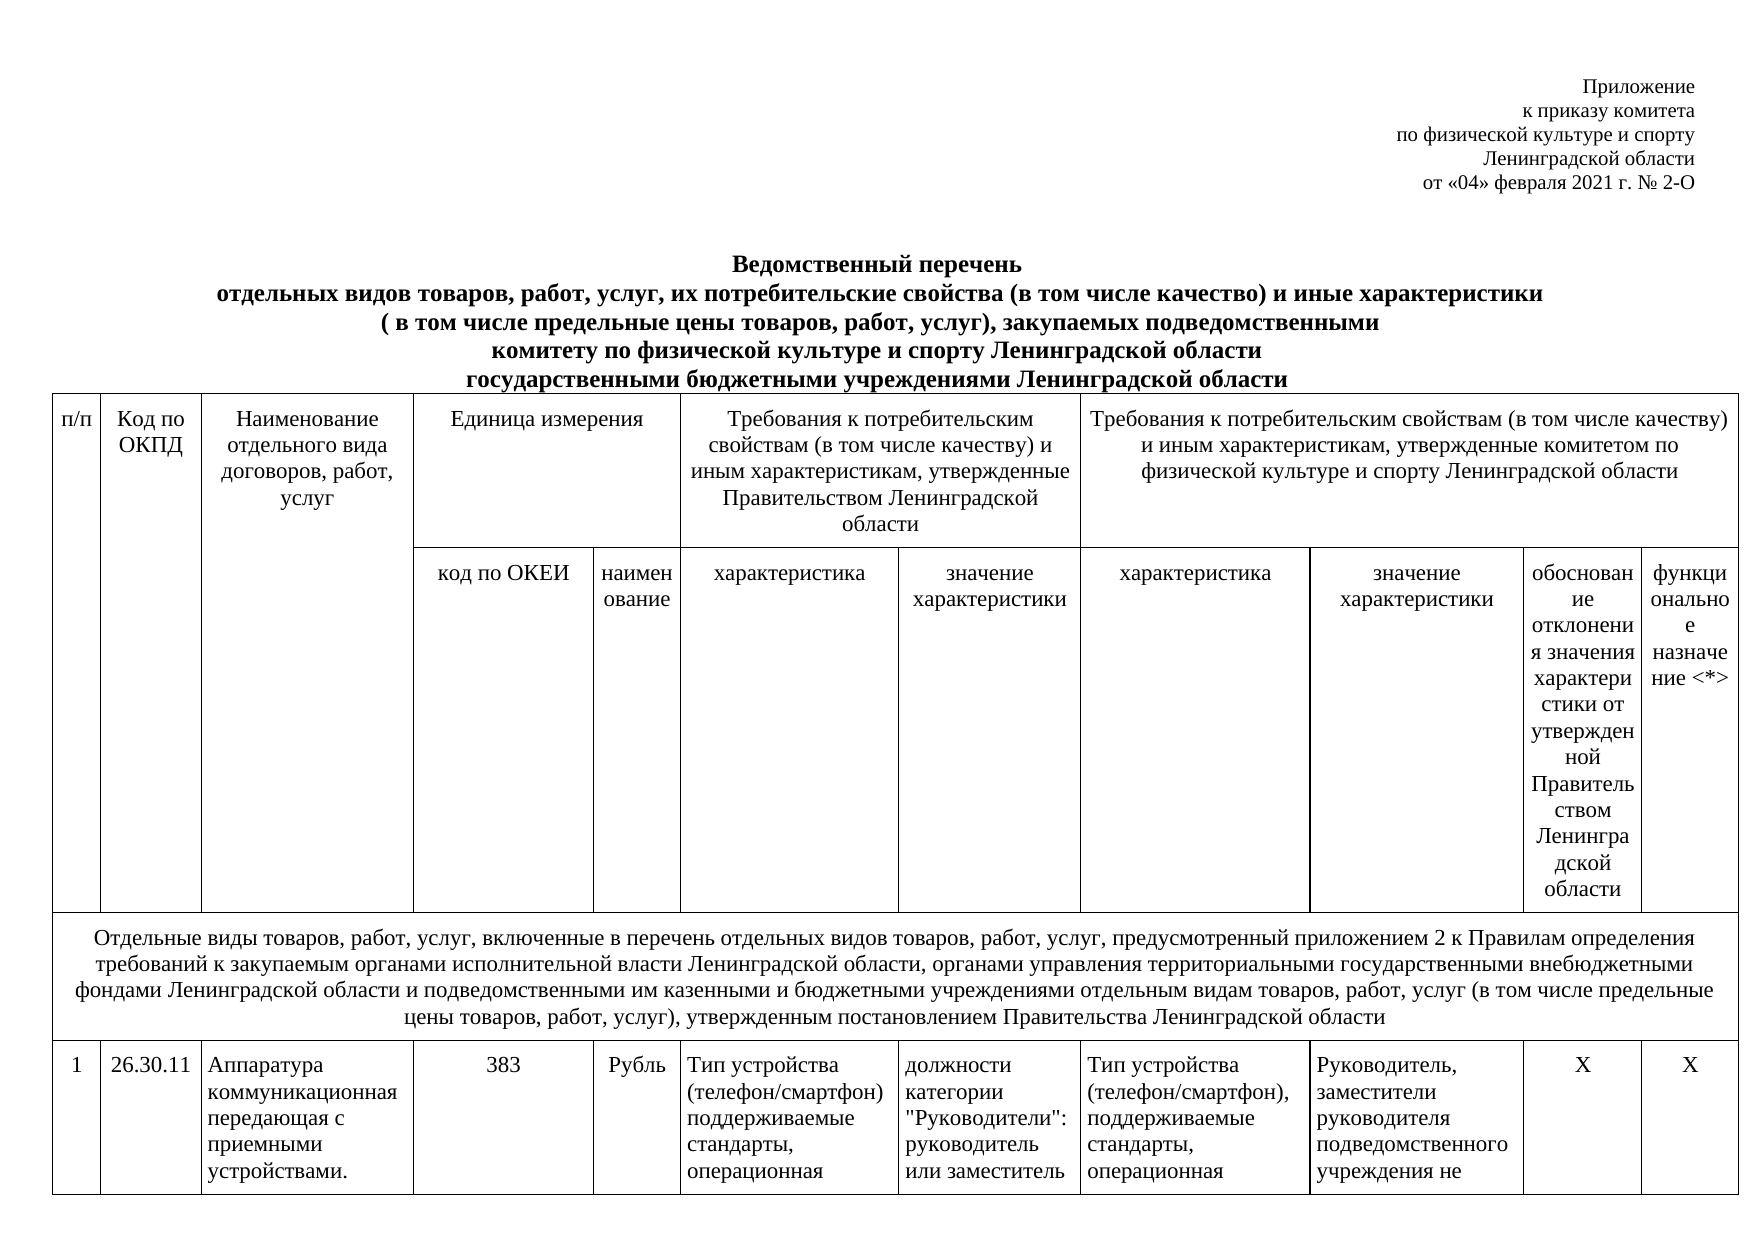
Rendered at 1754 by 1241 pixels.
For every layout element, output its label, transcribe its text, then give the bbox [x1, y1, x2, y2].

table_cell код по ОКЕИ [414, 548, 593, 912]
table_cell Рубль [594, 1041, 680, 1194]
table_cell значение характеристики [899, 548, 1080, 912]
title ( в том числе предельные цены товаров, работ, услуг), закупаемых подведомственными [59, 307, 1695, 336]
table_header Код по ОКПД [101, 394, 201, 912]
title государственными бюджетными учреждениями Ленинградской области [59, 364, 1695, 393]
title Ведомственный перечень [59, 249, 1695, 278]
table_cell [1311, 1041, 1523, 1194]
table_header Требования к потребительским свойствам (в том числе качеству) и иным характеристикам, утвержденные Правительством Ленинградской области [681, 394, 1080, 547]
table_cell наименование [594, 548, 680, 912]
table_header п/п [53, 394, 100, 912]
table_cell характеристика [681, 548, 898, 912]
table_header Единица измерения [414, 394, 680, 547]
table_header Наименование отдельного вида договоров, работ, услуг [202, 394, 413, 912]
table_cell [202, 1041, 413, 1194]
title отдельных видов товаров, работ, услуг, их потребительские свойства (в том числе качество) и иные характеристики [59, 278, 1695, 307]
table_cell обоснование отклонения значения характеристики от утвержденной Правительством Ленинградской области [1524, 548, 1641, 912]
table_cell характеристика [1081, 548, 1309, 912]
table_cell значение характеристики [1311, 548, 1523, 912]
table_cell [899, 1041, 1080, 1194]
title комитету по физической культуре и спорту Ленинградской области [59, 336, 1695, 364]
table_cell 383 [414, 1041, 593, 1194]
table_cell Отдельные виды товаров, работ, услуг, включенные в перечень отдельных видов товаров, работ, услуг, предусмотренный приложением 2 к Правилам определения требований к закупаемым органами исполнительной власти Ленинградской области, органами управления территориальными государственными внебюджетными фондами Ленинградской области и подведомственными им казенными и бюджетными учреждениями отдельным видам товаров, работ, услуг (в том числе предельные цены товаров, работ, услуг), утвержденным постановлением Правительства Ленинградской области [53, 913, 1738, 1040]
table_header Требования к потребительским свойствам (в том числе качеству) и иным характеристикам, утвержденные комитетом по физической культуре и спорту Ленинградской области [1081, 394, 1738, 547]
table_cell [1081, 1041, 1309, 1194]
table_cell 26.30.11 [101, 1041, 201, 1194]
table_cell 1 [53, 1041, 100, 1194]
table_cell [681, 1041, 898, 1194]
table_cell X [1524, 1041, 1641, 1194]
table_cell X [1642, 1041, 1738, 1194]
table_cell функциональное назначение <*> [1642, 548, 1738, 912]
